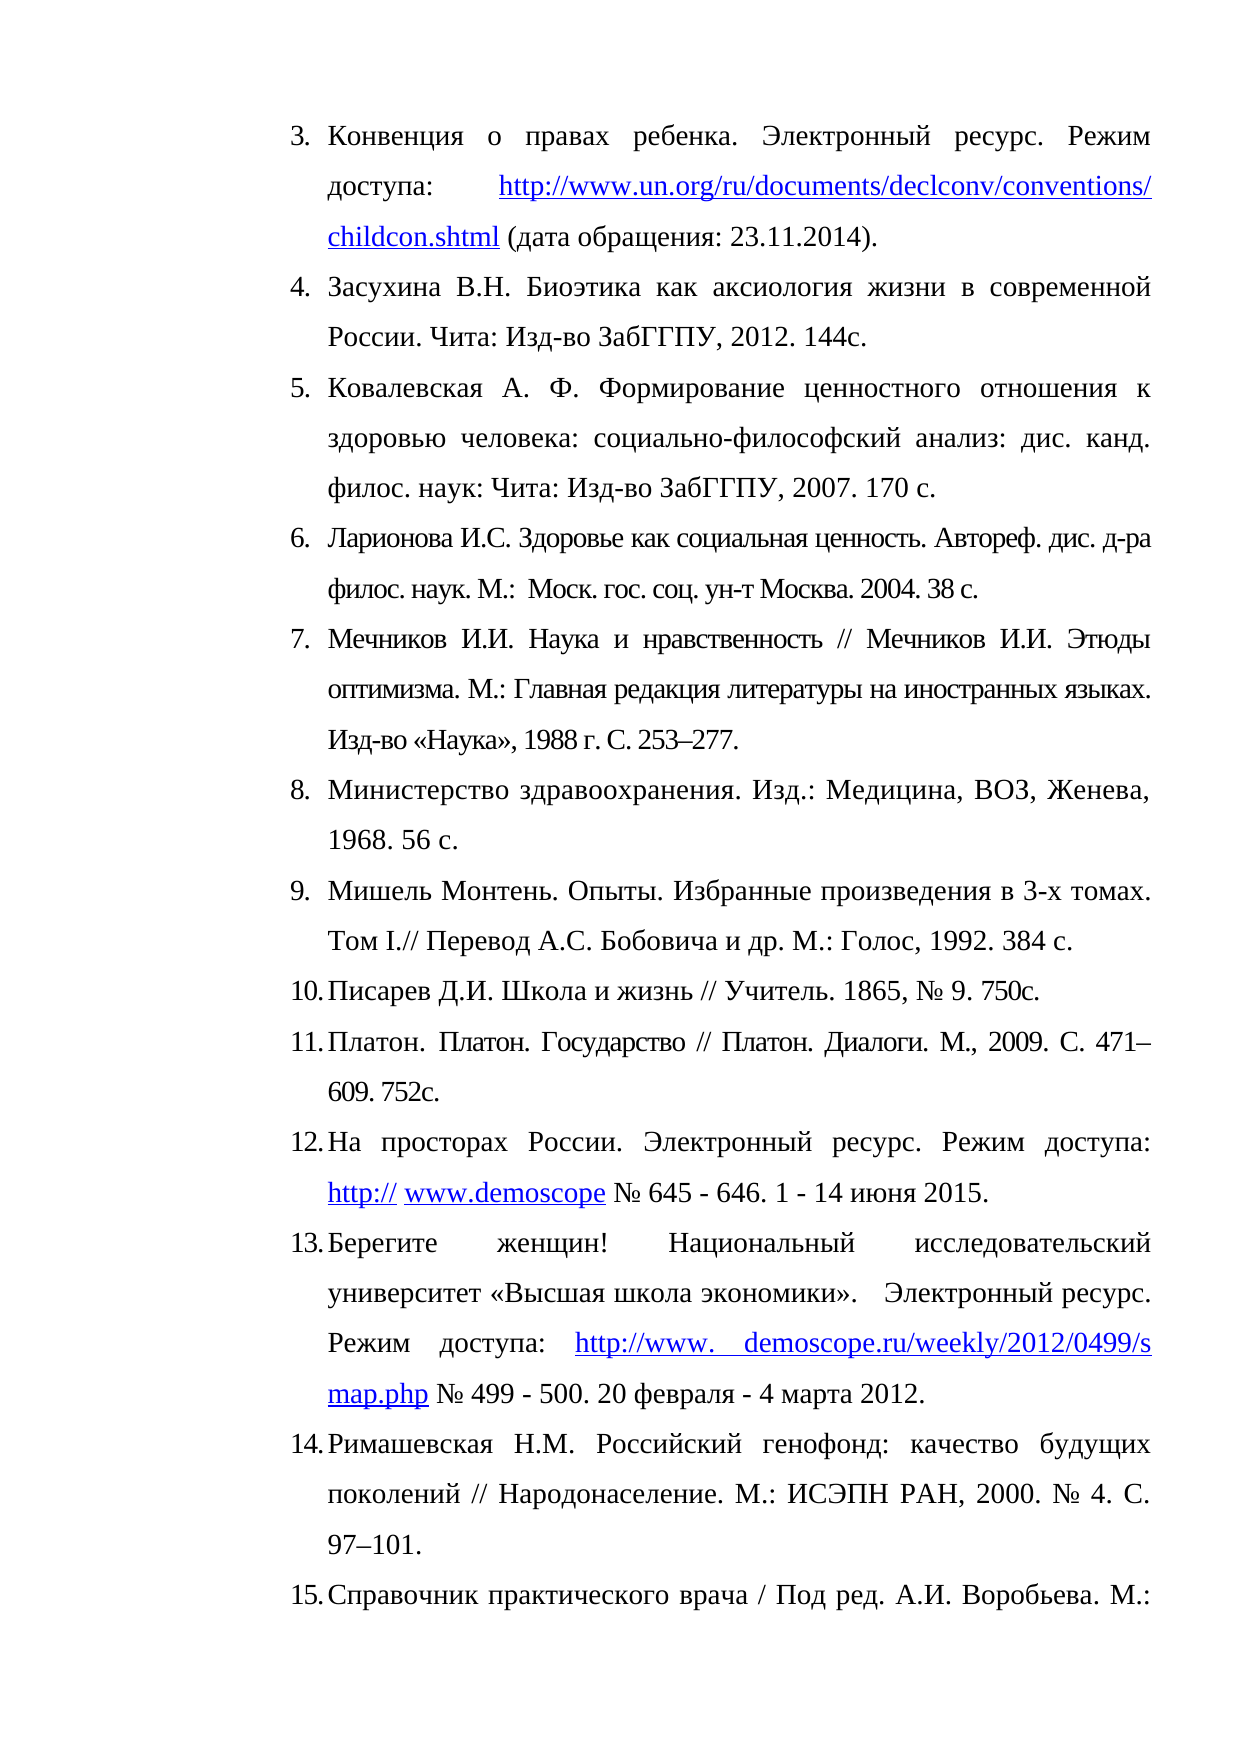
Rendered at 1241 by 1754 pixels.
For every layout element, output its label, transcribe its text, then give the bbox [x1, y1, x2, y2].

list Ларионова И.С. Здоровье как социальная ценность. Автореф. дис. д-ра филос. наук. М.: Моск. гос. соц. ун-т Москва. 2004. 38 c. [290, 521, 1152, 604]
list Мечников И.И. Наука и нравственность // Мечников И.И. Этюды оптимизма. М.: Главная редакция литературы на иностранных языках. Изд-во «Наука», . С. 253–277. [290, 621, 1152, 755]
list Платон. Платон. Государство // Платон. Диалоги. М., 2009. С. 471–609. 752с. [290, 1024, 1152, 1108]
list На просторах России. Электронный ресурс. Режим доступа: http:// www.demoscope № 645 - 646. 1 - 14 июня 2015. [290, 1124, 1152, 1208]
list Министерство здравоохранения. Изд.: Медицина, ВОЗ, Женева, 1968. 56 с. [290, 772, 1152, 856]
list Ковалевская А. Ф. Формирование ценностного отношения к здоровью человека: социально-философский анализ: дис. канд. филос. наук: Чита: Изд-во ЗабГГПУ, 2007. 170 с. [290, 370, 1152, 504]
list Римашевская Н.М. Российский генофонд: качество будущих поколений // Народонаселение. М.: ИСЭПН РАН, 2000. № 4. С. 97–101. [290, 1426, 1152, 1560]
list Берегите женщин! Национальный исследовательский университет «Высшая школа экономики». Электронный ресурс. Режим доступа: http://www. demoscope.ru/weekly/2012/0499/s map.php № 499 - 500. 20 февраля - 4 марта 2012. [290, 1225, 1152, 1409]
list Писарев Д.И. Школа и жизнь // Учитель. 1865, № 9. 750с. [290, 973, 1152, 1007]
list Засухина В.Н. Биоэтика как аксиология жизни в современной России. Чита: Изд-во ЗабГГПУ, 2012. 144с. [290, 269, 1152, 353]
list Мишель Монтень. Опыты. Избранные произведения в 3-х томах. Том I.// Перевод А.С. Бобовича и др. М.: Голос, 1992. 384 с. [290, 873, 1152, 957]
list Конвенция о правах ребенка. Электронный ресурс. Режим доступа: http://www.un.org/ru/documents/declconv/conventions/ childcon.shtml (дата обращения: 23.11.2014). [290, 118, 1152, 252]
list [290, 1577, 1152, 1611]
